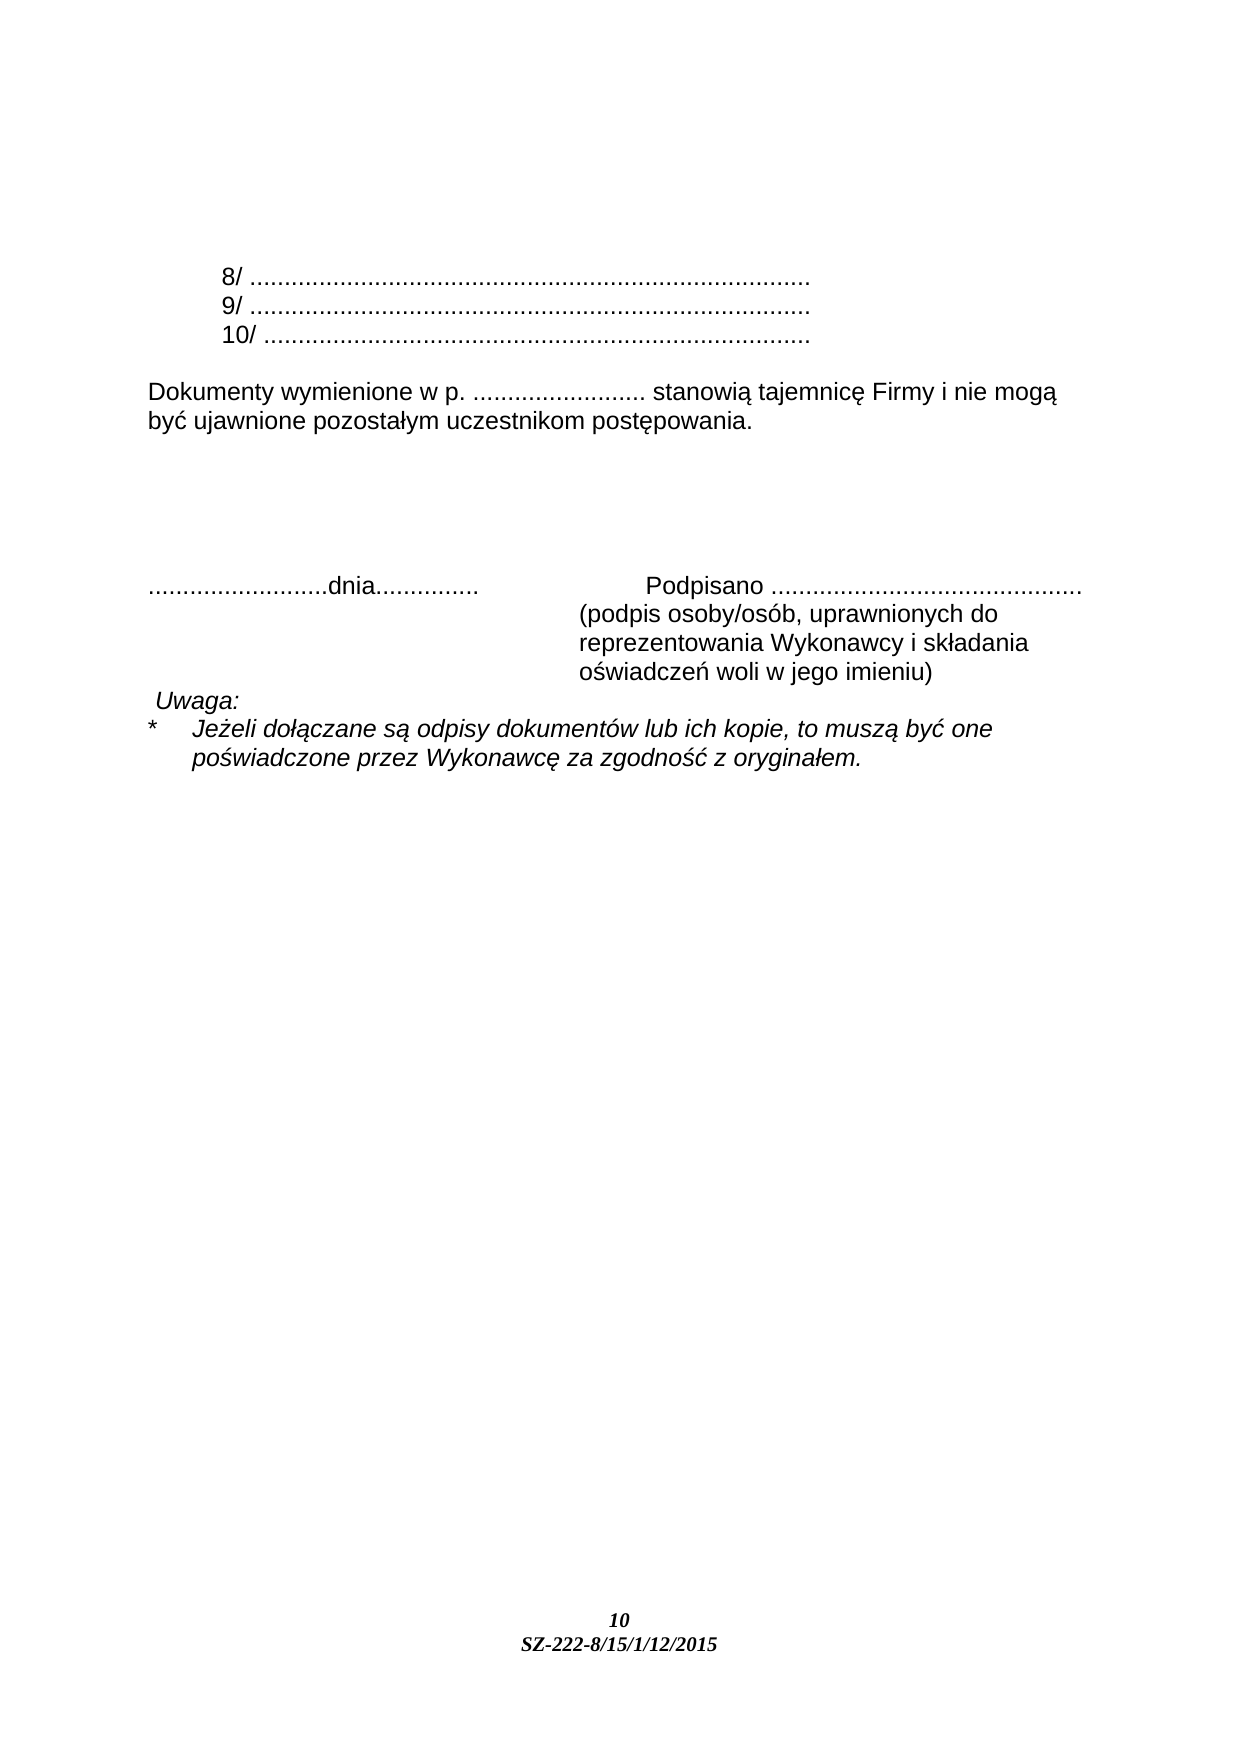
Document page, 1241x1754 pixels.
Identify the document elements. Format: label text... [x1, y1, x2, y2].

text 8/ ................................................................................. [148, 262, 1092, 291]
text 9/ ................................................................................. [148, 291, 1092, 320]
text 10/ ............................................................................... [148, 320, 1092, 348]
text * Jeżeli dołączane są odpisy dokumentów lub ich kopie, to muszą być one poświadczone przez Wykonawcę za zgodność z oryginałem. [148, 714, 1092, 772]
text Uwaga: [148, 686, 1092, 714]
text (podpis osoby/osób, uprawnionych do reprezentowania Wykonawcy i składania oświadczeń woli w jego imieniu) [579, 599, 1092, 686]
text Dokumenty wymienione w p. ......................... stanowią tajemnicę Firmy i nie mogą być ujawnione pozostałym uczestnikom postępowania. [148, 377, 1092, 435]
text ..........................dnia............... Podpisano ............................................. [148, 571, 1092, 599]
